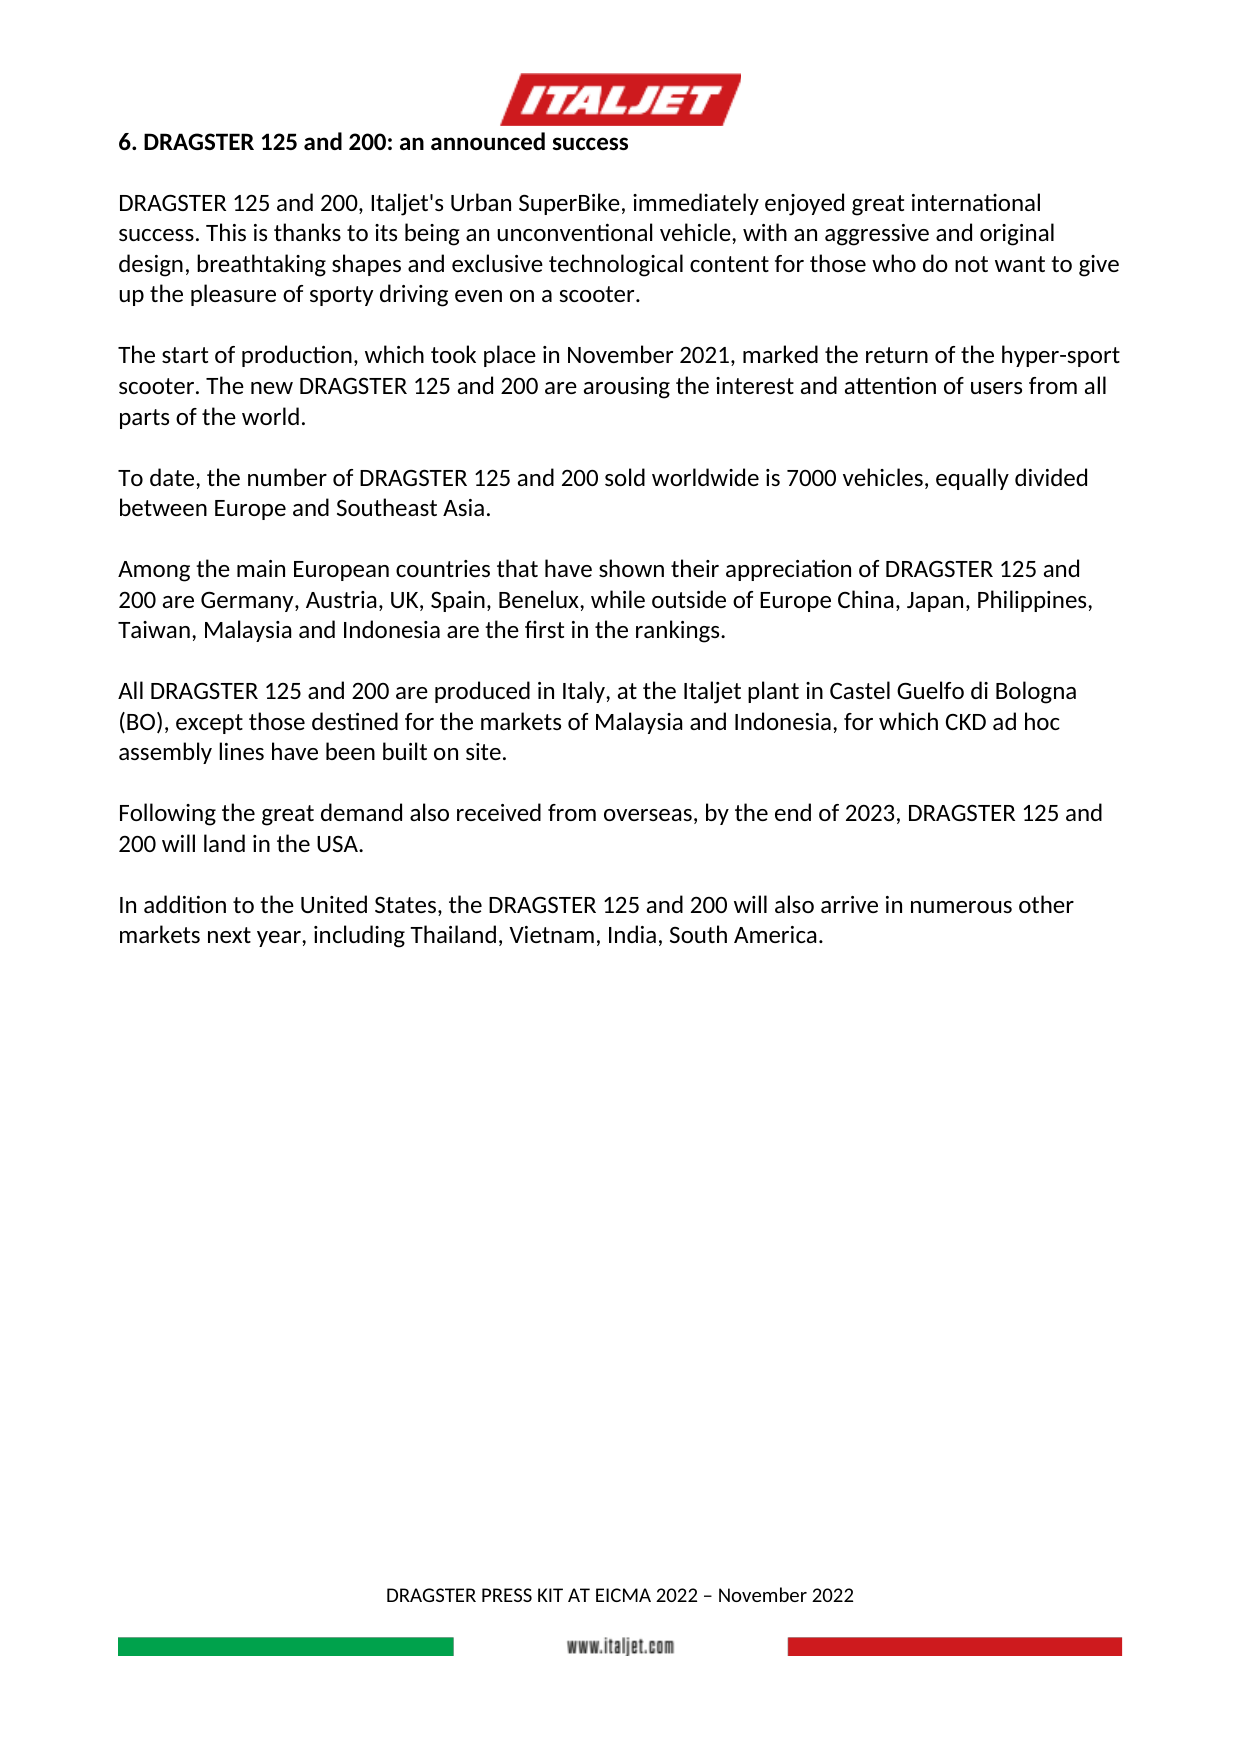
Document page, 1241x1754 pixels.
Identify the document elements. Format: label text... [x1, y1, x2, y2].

text Following the great demand also received from overseas, by the end of 2023, DRAGSTER 125 and 200 will land in the USA. [118, 797, 1122, 858]
text Among the main European countries that have shown their appreciation of DRAGSTER 125 and 200 are Germany, Austria, UK, Spain, Benelux, while outside of Europe China, Japan, Philippines, Taiwan, Malaysia and Indonesia are the first in the rankings. [118, 553, 1122, 645]
text 6. DRAGSTER 125 and 200: an announced success [118, 126, 1122, 156]
text To date, the number of DRAGSTER 125 and 200 sold worldwide is 7000 vehicles, equally divided between Europe and Southeast Asia. [118, 462, 1122, 523]
text In addition to the United States, the DRAGSTER 125 and 200 will also arrive in numerous other markets next year, including Thailand, Vietnam, India, South America. [118, 889, 1122, 950]
text All DRAGSTER 125 and 200 are produced in Italy, at the Italjet plant in Castel Guelfo di Bologna (BO), except those destined for the markets of Malaysia and Indonesia, for which CKD ad hoc assembly lines have been built on site. [118, 675, 1122, 767]
text The start of production, which took place in November 2021, marked the return of the hyper-sport scooter. The new DRAGSTER 125 and 200 are arousing the interest and attention of users from all parts of the world. [118, 339, 1122, 431]
text DRAGSTER 125 and 200, Italjet's Urban SuperBike, immediately enjoyed great international success. This is thanks to its being an unconventional vehicle, with an aggressive and original design, breathtaking shapes and exclusive technological content for those who do not want to give up the pleasure of sporty driving even on a scooter. [118, 187, 1122, 309]
